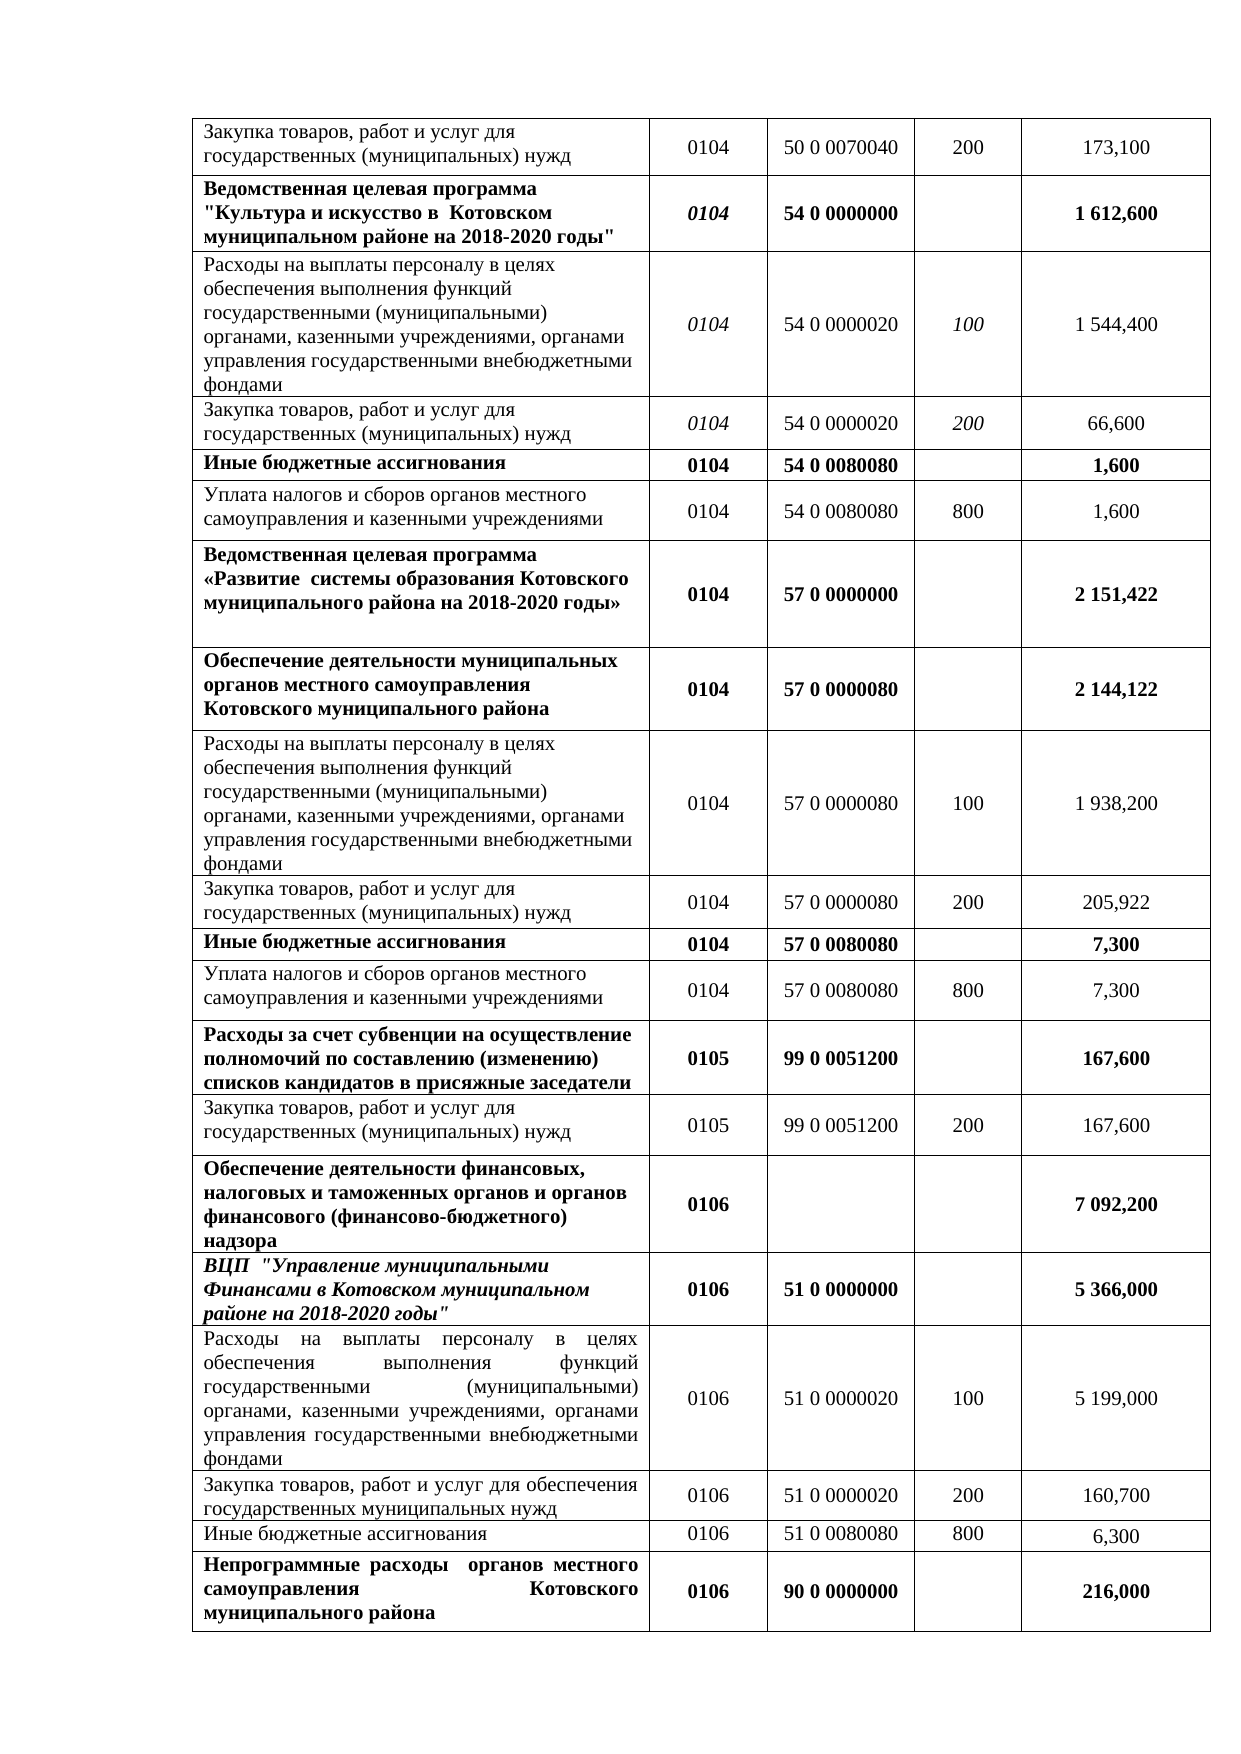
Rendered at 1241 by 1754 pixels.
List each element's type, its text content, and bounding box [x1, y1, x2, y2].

table_cell 0106 [650, 1253, 767, 1325]
table_cell 57 0 0000080 [768, 648, 914, 730]
table_cell 54 0 0000020 [768, 397, 914, 449]
table_cell 99 0 0051200 [768, 1095, 914, 1154]
table_cell [915, 450, 1021, 480]
table_cell 1 612,600 [1022, 176, 1210, 251]
table_cell [915, 929, 1021, 959]
table_cell 54 0 0080080 [768, 450, 914, 480]
table_cell 57 0 0000080 [768, 876, 914, 928]
table_cell Иные бюджетные ассигнования [193, 1521, 649, 1551]
table_cell 0106 [650, 1156, 767, 1252]
table_cell 0104 [650, 541, 767, 647]
table_cell 51 0 0080080 [768, 1521, 914, 1551]
table_cell 0106 [650, 1326, 767, 1470]
table_cell 0106 [650, 1521, 767, 1551]
table_cell 0104 [650, 648, 767, 730]
table_cell [915, 176, 1021, 251]
table_cell 0105 [650, 1021, 767, 1094]
table_cell 51 0 0000020 [768, 1326, 914, 1470]
table_cell [915, 1253, 1021, 1325]
table_cell Уплата налогов и сборов органов местного самоуправления и казенными учреждениями [193, 961, 649, 1020]
table_cell Ведомственная целевая программа «Развитие системы образования Котовского муниципального района на 2018-2020 годы» [193, 541, 649, 647]
table_cell 216,000 [1022, 1552, 1210, 1631]
table_cell Закупка товаров, работ и услуг для обеспечения государственных муниципальных нужд [193, 1471, 649, 1519]
table_cell 57 0 0080080 [768, 961, 914, 1020]
table_cell 0105 [650, 1095, 767, 1154]
table_cell 0106 [650, 1552, 767, 1631]
table_cell 5 366,000 [1022, 1253, 1210, 1325]
table_cell 0106 [650, 1471, 767, 1519]
table_cell Ведомственная целевая программа "Культура и искусство в Котовском муниципальном районе на 2018-2020 годы" [193, 176, 649, 251]
table_cell 7,300 [1022, 961, 1210, 1020]
table_cell 200 [915, 1471, 1021, 1519]
table_cell 200 [915, 876, 1021, 928]
table_cell 1,600 [1022, 481, 1210, 540]
table_cell 167,600 [1022, 1095, 1210, 1154]
table_cell 800 [915, 961, 1021, 1020]
table_cell [915, 1156, 1021, 1252]
table_cell Закупка товаров, работ и услуг для государственных (муниципальных) нужд [193, 876, 649, 928]
table_cell 99 0 0051200 [768, 1021, 914, 1094]
table_cell ВЦП "Управление муниципальными Финансами в Котовском муниципальном районе на 2018-2020 годы" [193, 1253, 649, 1325]
table_cell 6,300 [1022, 1521, 1210, 1551]
table_cell 800 [915, 1521, 1021, 1551]
table_cell 0104 [650, 119, 767, 175]
table_cell 0104 [650, 481, 767, 540]
table_cell [915, 541, 1021, 647]
table_cell [915, 1021, 1021, 1094]
table_cell [915, 648, 1021, 730]
table_cell Иные бюджетные ассигнования [193, 929, 649, 959]
table_cell Расходы за счет субвенции на осуществление полномочий по составлению (изменению) списков кандидатов в присяжные заседатели [193, 1021, 649, 1094]
table_cell 160,700 [1022, 1471, 1210, 1519]
table_cell 1,600 [1022, 450, 1210, 480]
table_cell 205,922 [1022, 876, 1210, 928]
table_cell 0104 [650, 397, 767, 449]
table_cell 66,600 [1022, 397, 1210, 449]
table_cell 200 [915, 119, 1021, 175]
table_cell 54 0 0000000 [768, 176, 914, 251]
table_cell 54 0 0080080 [768, 481, 914, 540]
table_cell 2 151,422 [1022, 541, 1210, 647]
table_cell 54 0 0000020 [768, 252, 914, 396]
table_cell 50 0 0070040 [768, 119, 914, 175]
table_cell 57 0 0000000 [768, 541, 914, 647]
table_cell Уплата налогов и сборов органов местного самоуправления и казенными учреждениями [193, 481, 649, 540]
table_cell 0104 [650, 876, 767, 928]
table_cell 100 [915, 731, 1021, 875]
table_cell 2 144,122 [1022, 648, 1210, 730]
table_cell 5 199,000 [1022, 1326, 1210, 1470]
table_cell [915, 1552, 1021, 1631]
table_cell 51 0 0000000 [768, 1253, 914, 1325]
table_cell 51 0 0000020 [768, 1471, 914, 1519]
table_cell 0104 [650, 731, 767, 875]
table_cell 7 092,200 [1022, 1156, 1210, 1252]
table_cell Закупка товаров, работ и услуг для государственных (муниципальных) нужд [193, 119, 649, 175]
table_cell 0104 [650, 176, 767, 251]
table_cell 1 544,400 [1022, 252, 1210, 396]
table_cell 57 0 0080080 [768, 929, 914, 959]
table_cell Обеспечение деятельности муниципальных органов местного самоуправления Котовского муниципального района [193, 648, 649, 730]
table_cell Закупка товаров, работ и услуг для государственных (муниципальных) нужд [193, 397, 649, 449]
table_cell 90 0 0000000 [768, 1552, 914, 1631]
table_cell Закупка товаров, работ и услуг для государственных (муниципальных) нужд [193, 1095, 649, 1154]
table_cell 200 [915, 1095, 1021, 1154]
table_cell Обеспечение деятельности финансовых, налоговых и таможенных органов и органов финансового (финансово-бюджетного) надзора [193, 1156, 649, 1252]
table_cell 800 [915, 481, 1021, 540]
table_cell 7,300 [1022, 929, 1210, 959]
table_cell 167,600 [1022, 1021, 1210, 1094]
table_cell [768, 1156, 914, 1252]
table_cell Непрограммные расходы органов местного самоуправления Котовского муниципального района [193, 1552, 649, 1631]
table_cell 173,100 [1022, 119, 1210, 175]
table_cell 0104 [650, 450, 767, 480]
table_cell 0104 [650, 252, 767, 396]
table_cell 200 [915, 397, 1021, 449]
table_cell 1 938,200 [1022, 731, 1210, 875]
table_cell 100 [915, 1326, 1021, 1470]
table_cell 57 0 0000080 [768, 731, 914, 875]
table_cell Иные бюджетные ассигнования [193, 450, 649, 480]
table_cell 0104 [650, 929, 767, 959]
table_cell 0104 [650, 961, 767, 1020]
table_cell 100 [915, 252, 1021, 396]
